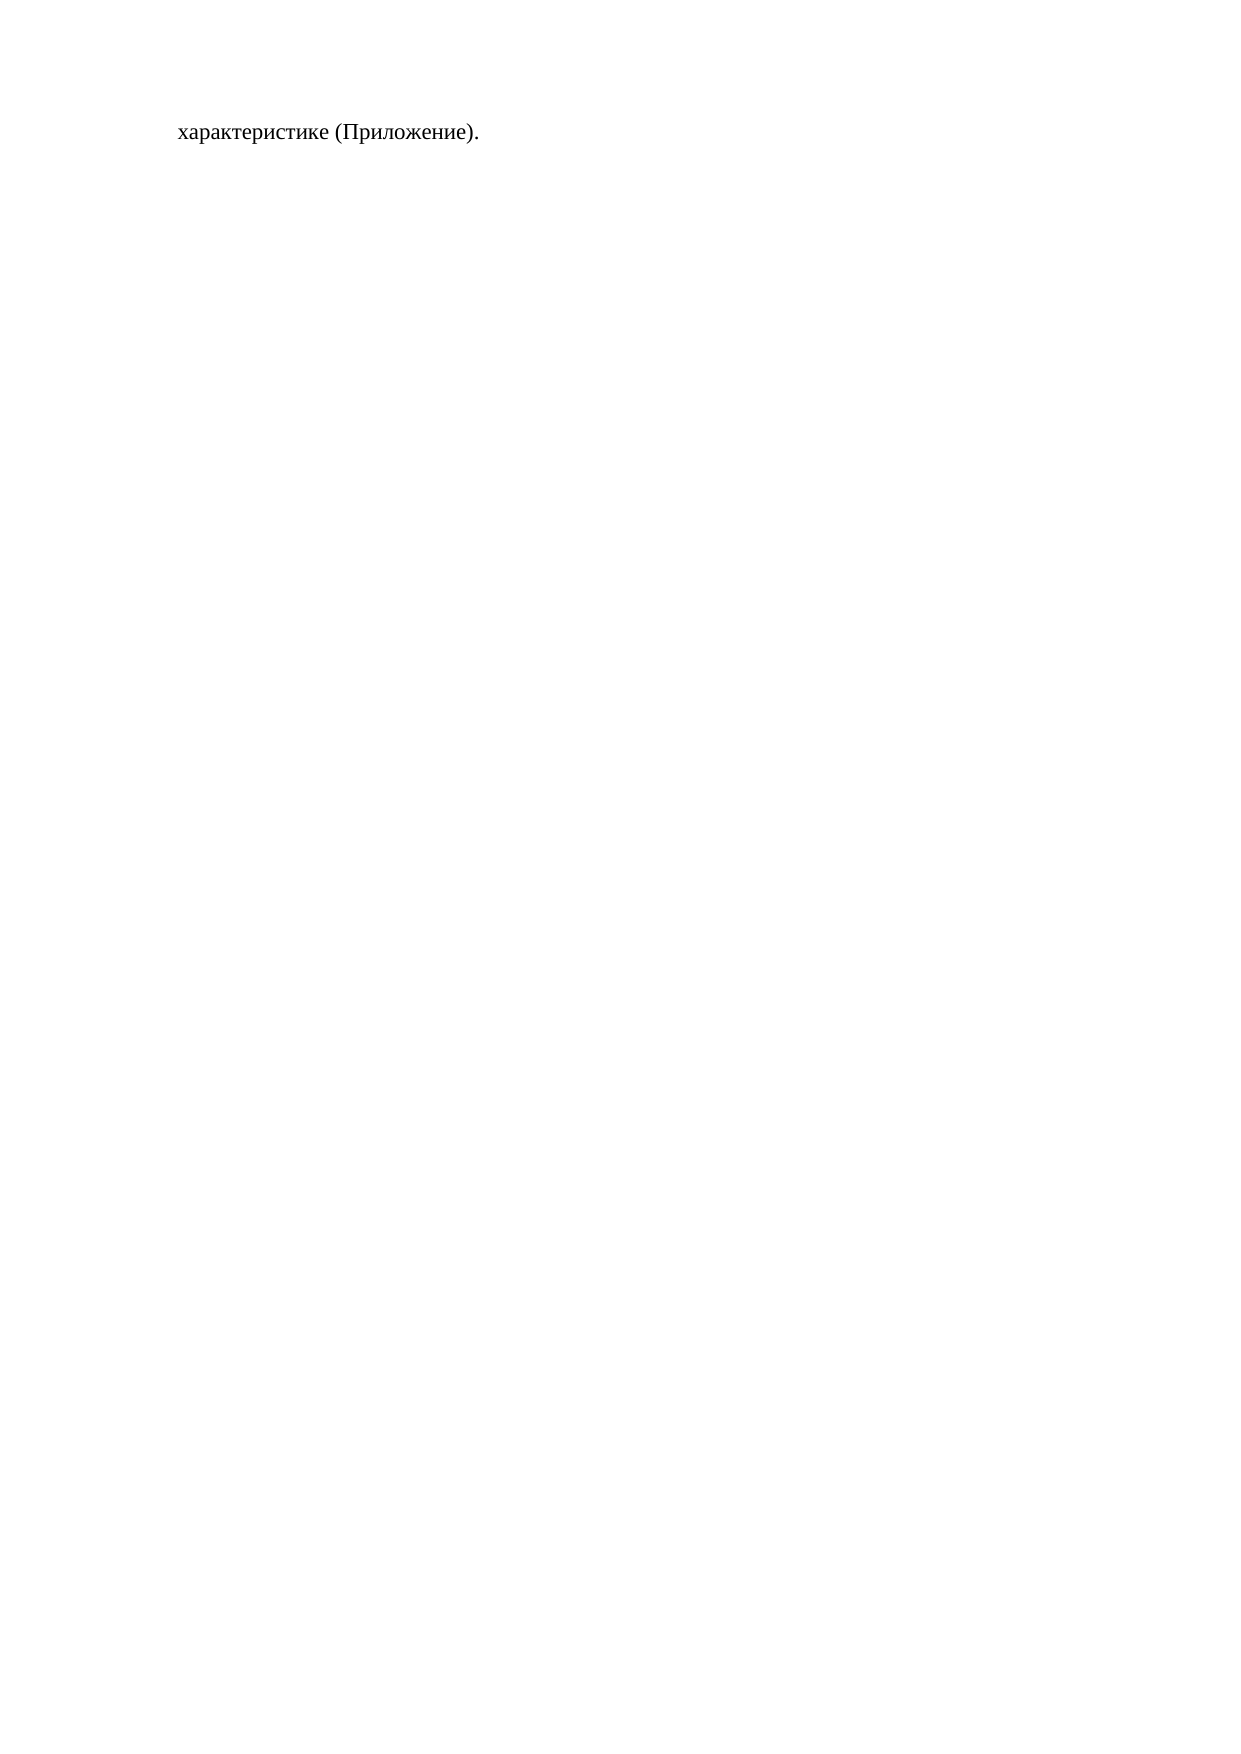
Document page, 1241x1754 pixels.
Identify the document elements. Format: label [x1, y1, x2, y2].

text [177, 118, 1152, 144]
